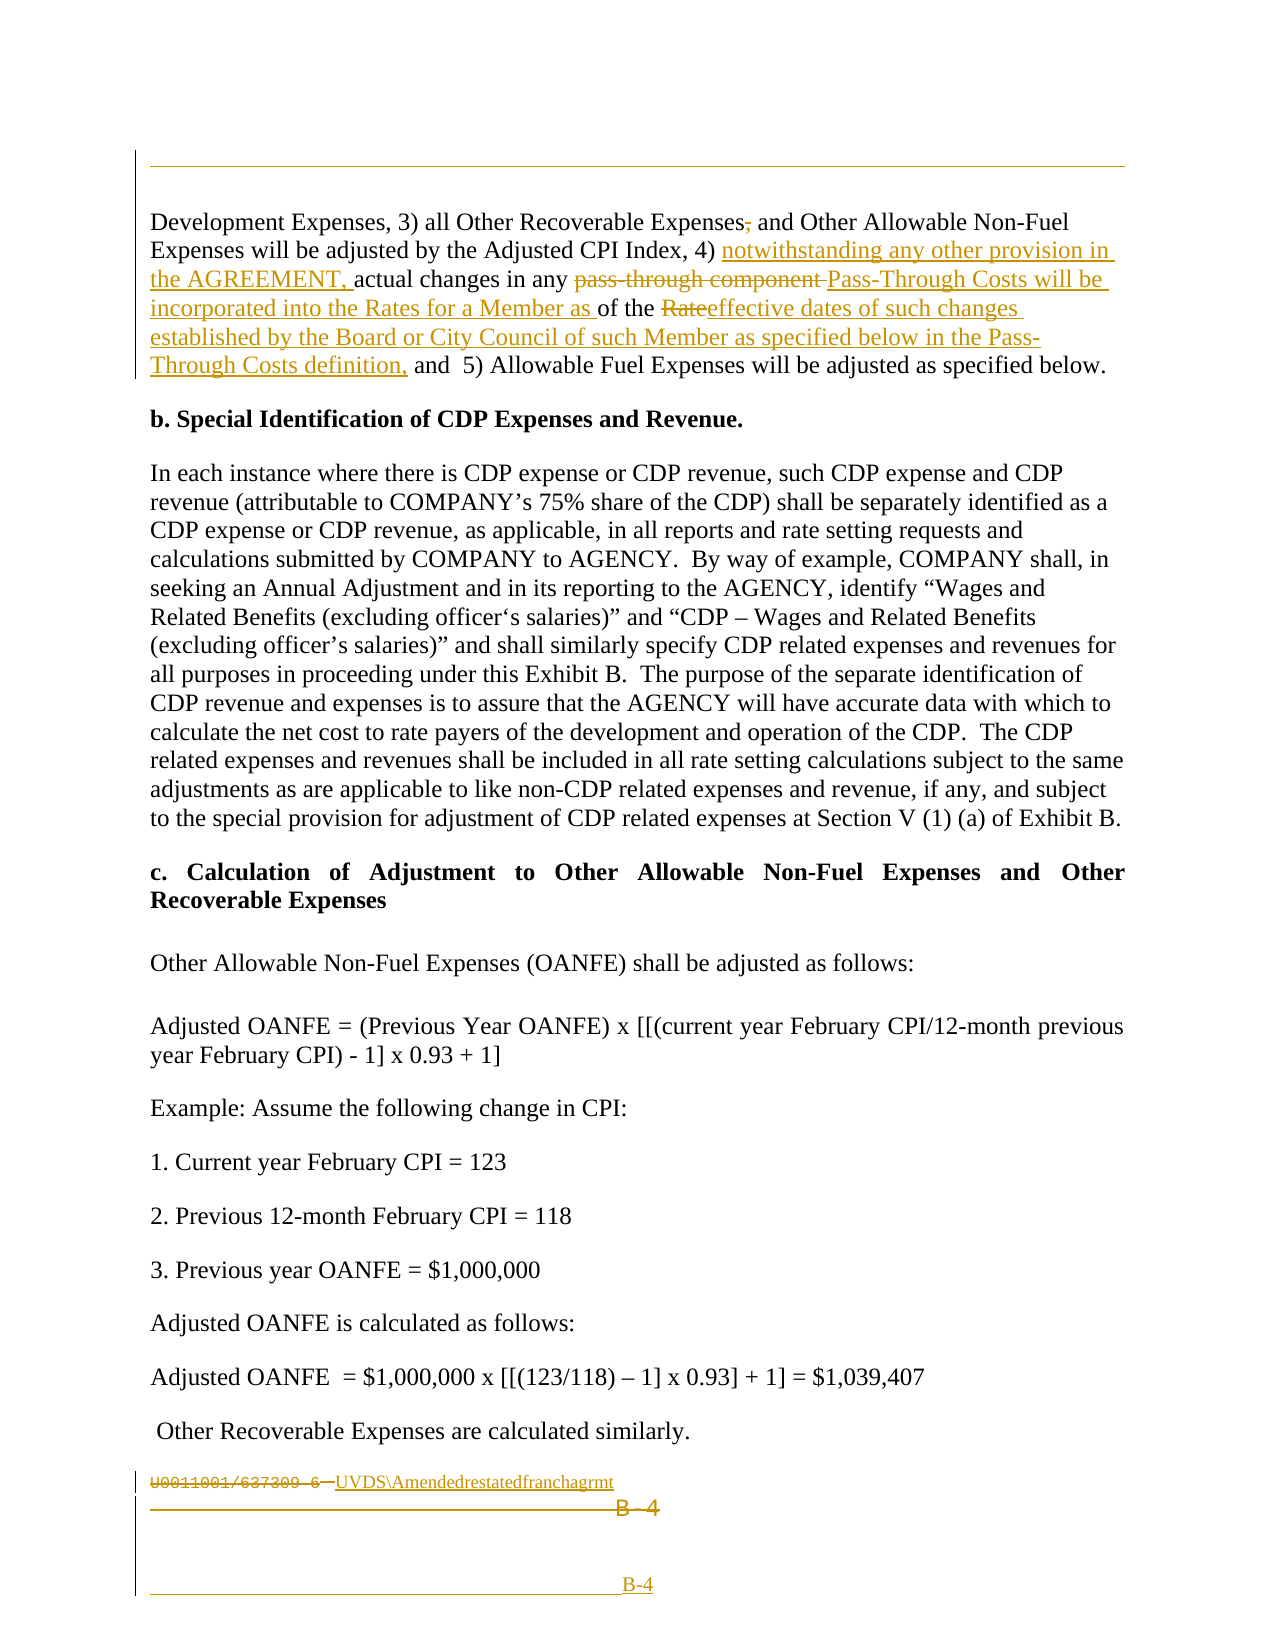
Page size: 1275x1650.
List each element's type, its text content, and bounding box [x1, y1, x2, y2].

text Example: Assume the following change in CPI: [150, 1093, 1125, 1122]
text c. Calculation of Adjustment to Other Allowable Non-Fuel Expenses and Other Recoverable Expenses [150, 857, 1125, 948]
text Adjusted OANFE is calculated as follows: [150, 1308, 1125, 1337]
text 2. Previous 12-month February CPI = 118 [150, 1201, 1125, 1230]
text In each instance where there is CDP expense or CDP revenue, such CDP expense and CDP revenue (attributable to COMPANY’s 75% share of the CDP) shall be separately identified as a CDP expense or CDP revenue, as applicable, in all reports and rate setting requests and calculations submitted by COMPANY to AGENCY. By way of example, COMPANY shall, in seeking an Annual Adjustment and in its reporting to the AGENCY, identify “Wages and Related Benefits (excluding officer‘s salaries)” and “CDP – Wages and Related Benefits (excluding officer’s salaries)” and shall similarly specify CDP related expenses and revenues for all purposes in proceeding under this Exhibit B. The purpose of the separate identification of CDP revenue and expenses is to assure that the AGENCY will have accurate data with which to calculate the net cost to rate payers of the development and operation of the CDP. The CDP related expenses and revenues shall be included in all rate setting calculations subject to the same adjustments as are applicable to like non-CDP related expenses and revenue, if any, and subject to the special provision for adjustment of CDP related expenses at Section V (1) (a) of Exhibit B. [150, 458, 1125, 832]
text 3. Previous year OANFE = $1,000,000 [150, 1255, 1125, 1283]
text Adjusted OANFE = (Previous Year OANFE) x [[(current year February CPI/12-month previous year February CPI) - 1] x 0.93 + 1] [150, 1011, 1125, 1068]
text b. Special Identification of CDP Expenses and Revenue. [150, 404, 1125, 433]
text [150, 207, 1125, 379]
text Other Allowable Non-Fuel Expenses (OANFE) shall be adjusted as follows: [150, 948, 1125, 1011]
text 1. Current year February CPI = 123 [150, 1147, 1125, 1176]
text Adjusted OANFE = $1,000,000 x [[(123/118) – 1] x 0.93] + 1] = $1,039,407 [150, 1362, 1125, 1391]
text Other Recoverable Expenses are calculated similarly. [150, 1416, 1125, 1445]
